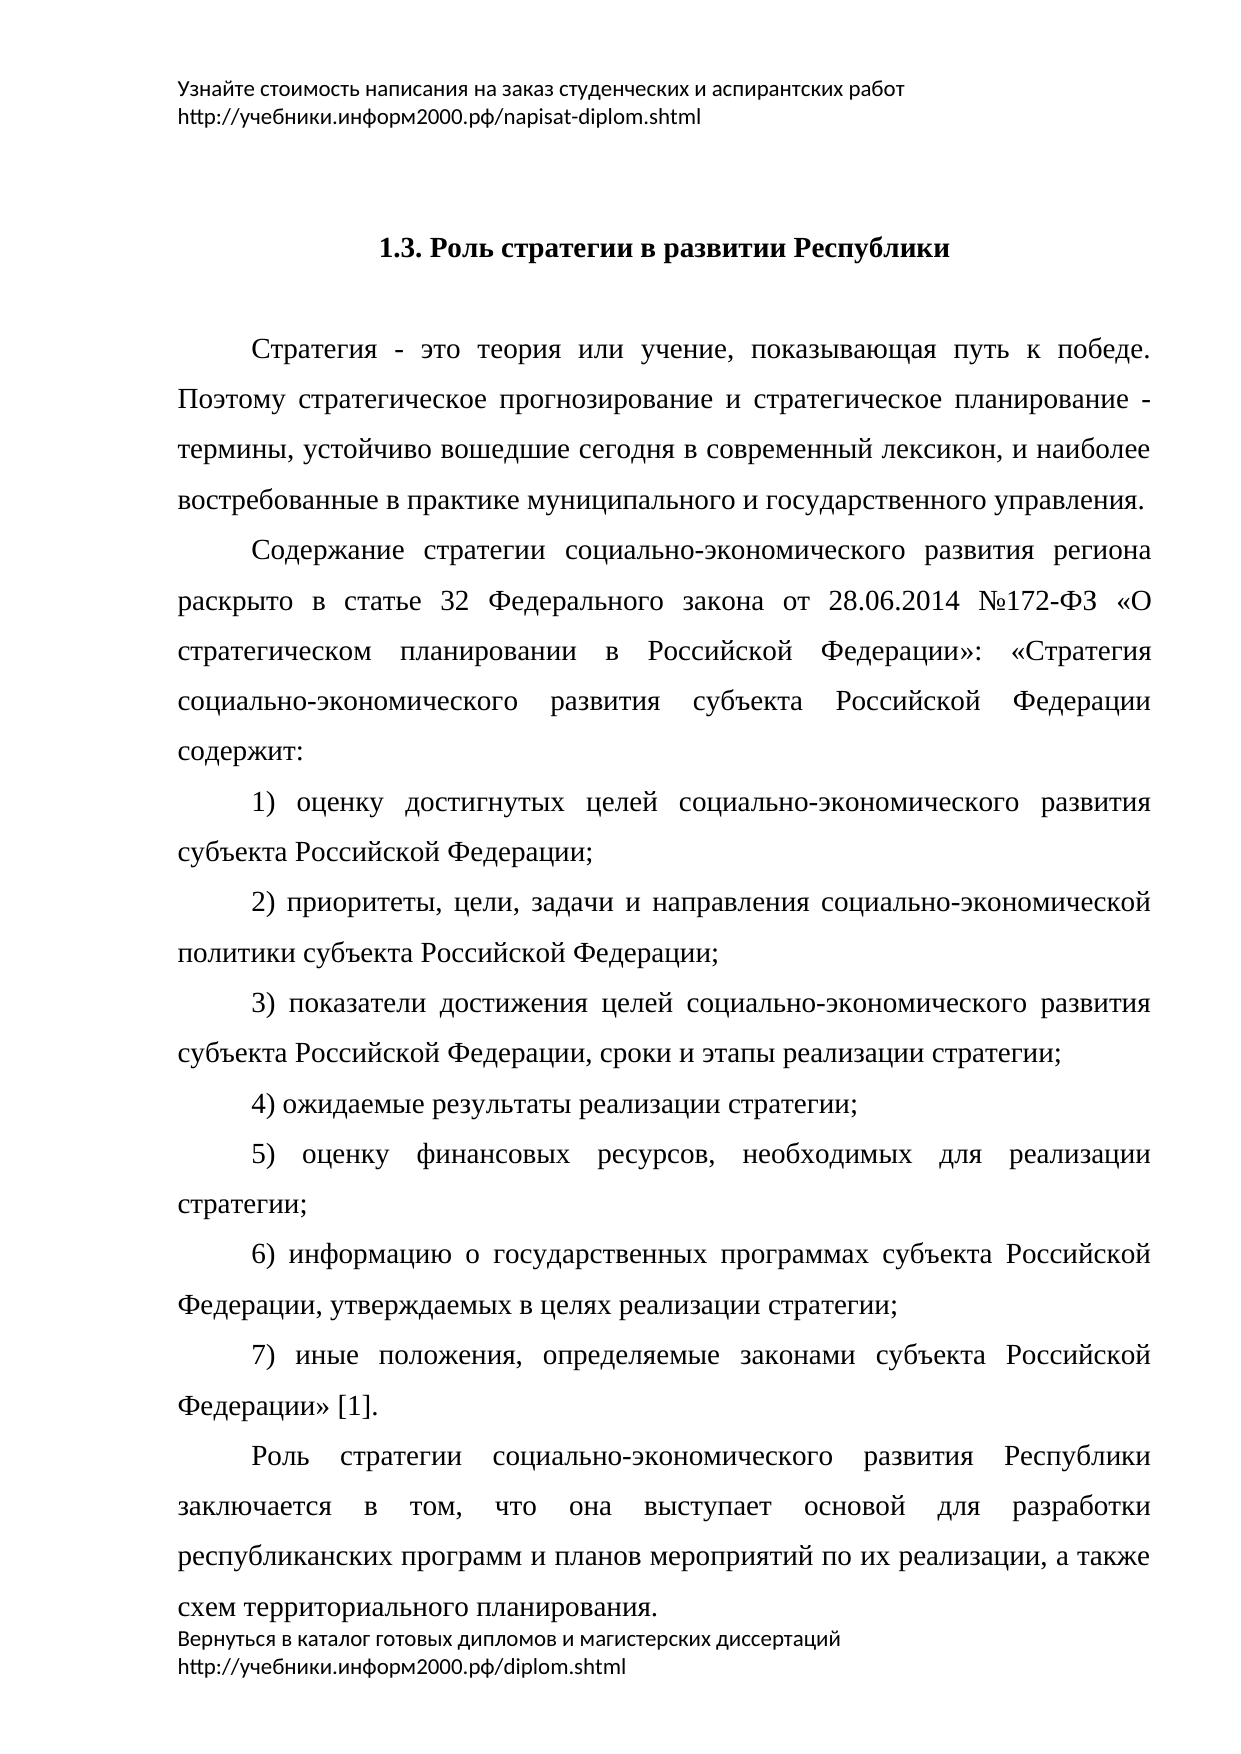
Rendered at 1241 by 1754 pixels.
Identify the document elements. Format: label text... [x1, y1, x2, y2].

text 7) иные положения, определяемые законами субъекта Российской Федерации» [1]. [177, 1337, 1152, 1421]
text 6) информацию о государственных программах субъекта Российской Федерации, утверждаемых в целях реализации стратегии; [177, 1237, 1152, 1321]
text Роль стратегии социально-экономического развития Республики заключается в том, что она выступает основой для разработки республиканских программ и планов мероприятий по их реализации, а также схем территориального планирования. [177, 1438, 1152, 1622]
text 3) показатели достижения целей социально-экономического развития субъекта Российской Федерации, сроки и этапы реализации стратегии; [177, 985, 1152, 1069]
text 1) оценку достигнутых целей социально-экономического развития субъекта Российской Федерации; [177, 784, 1152, 868]
text 4) ожидаемые результаты реализации стратегии; [177, 1086, 1152, 1119]
text 2) приоритеты, цели, задачи и направления социально-экономической политики субъекта Российской Федерации; [177, 884, 1152, 968]
text Содержание стратегии социально-экономического развития региона раскрыто в статье 32 Федерального закона от 28.06.2014 №172-ФЗ «О стратегическом планировании в Российской Федерации»: «Стратегия социально-экономического развития субъекта Российской Федерации содержит: [177, 532, 1152, 767]
text 5) оценку финансовых ресурсов, необходимых для реализации стратегии; [177, 1136, 1152, 1220]
text Стратегия - это теория или учение, показывающая путь к победе. Поэтому стратегическое прогнозирование и стратегическое планирование - термины, устойчиво вошедшие сегодня в современный лексикон, и наиболее востребованные в практике муниципального и государственного управления. [177, 331, 1152, 516]
subtitle 1.3. Роль стратегии в развитии Республики [177, 230, 1152, 264]
